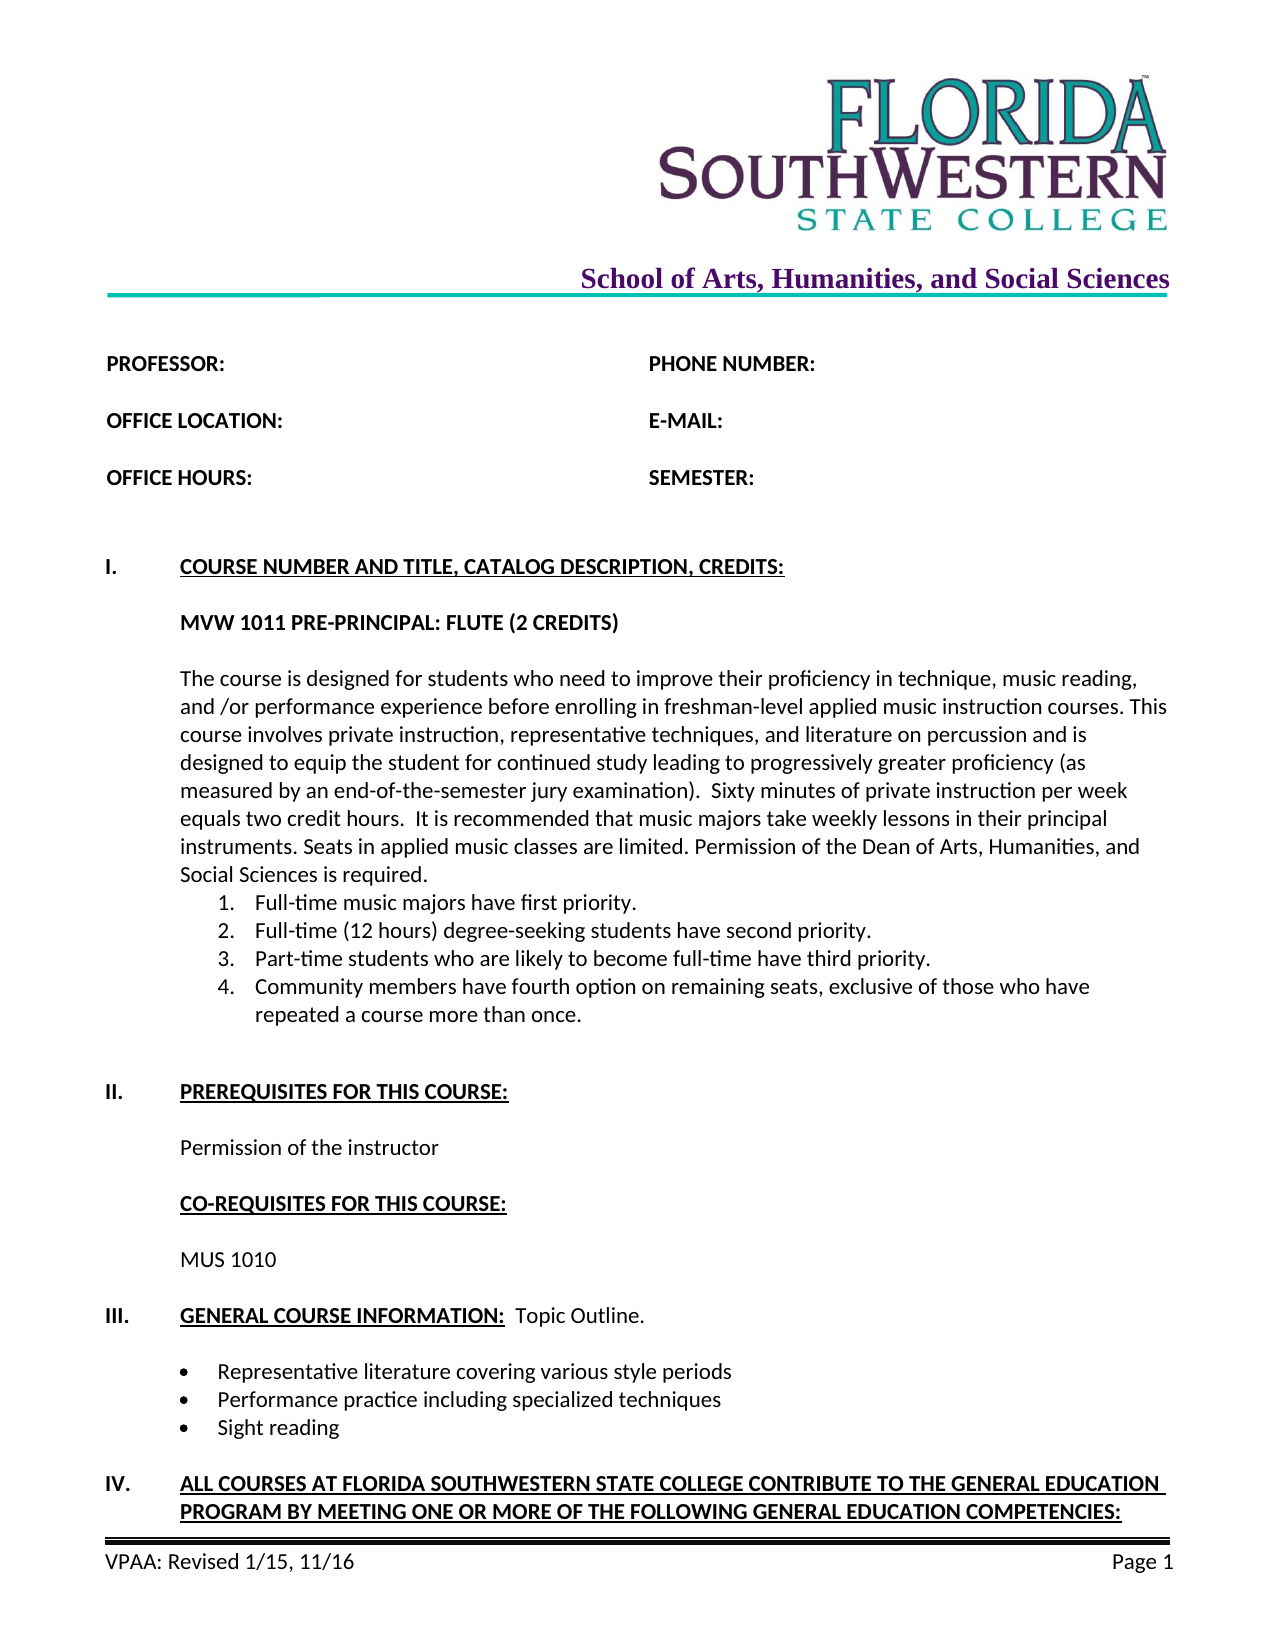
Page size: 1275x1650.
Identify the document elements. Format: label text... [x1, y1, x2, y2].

table_cell OFFICE HOURS: [95, 439, 637, 496]
table_cell OFFICE LOCATION: [95, 381, 637, 438]
text CO-REQUISITES FOR THIS COURSE: [105, 1189, 1170, 1217]
list Performance practice including specialized techniques [180, 1385, 1170, 1413]
list PREREQUISITES FOR THIS COURSE: [105, 1077, 1170, 1105]
list Sight reading [180, 1413, 1170, 1441]
table_header PHONE NUMBER: [638, 324, 1180, 381]
text The course is designed for students who need to improve their proficiency in technique, music reading, and /or performance experience before enrolling in freshman-level applied music instruction courses. This course involves private instruction, representative techniques, and literature on percussion and is designed to equip the student for continued study leading to progressively greater proficiency (as measured by an end-of-the-semester jury examination). Sixty minutes of private instruction per week equals two credit hours. It is recommended that music majors take weekly lessons in their principal instruments. Seats in applied music classes are limited. Permission of the Dean of Arts, Humanities, and Social Sciences is required. [180, 664, 1170, 888]
list Part-time students who are likely to become full-time have third priority. [217, 944, 1170, 972]
table_cell E-MAIL: [638, 381, 1180, 438]
list COURSE NUMBER AND TITLE, CATALOG DESCRIPTION, CREDITS: [105, 552, 1170, 580]
text MUS 1010 [180, 1245, 1170, 1273]
text MVW 1011 PRE-PRINCIPAL: FLUTE (2 CREDITS) [180, 608, 1170, 636]
list Community members have fourth option on remaining seats, exclusive of those who have repeated a course more than once. [217, 972, 1170, 1028]
list Representative literature covering various style periods [180, 1357, 1170, 1385]
list All courses at Florida SouthWestern State College contribute to the general education program by meeting one or more of the following general education competencies: [105, 1469, 1170, 1525]
picture [657, 75, 1170, 233]
table_header PROFESSOR: [95, 324, 637, 381]
text Permission of the instructor [180, 1133, 1170, 1161]
list Full-time music majors have first priority. [217, 888, 1170, 916]
table_cell SEMESTER: [638, 439, 1180, 496]
list GENERAL COURSE INFORMATION: Topic Outline. [105, 1301, 1170, 1329]
list Full-time (12 hours) degree-seeking students have second priority. [217, 916, 1170, 944]
